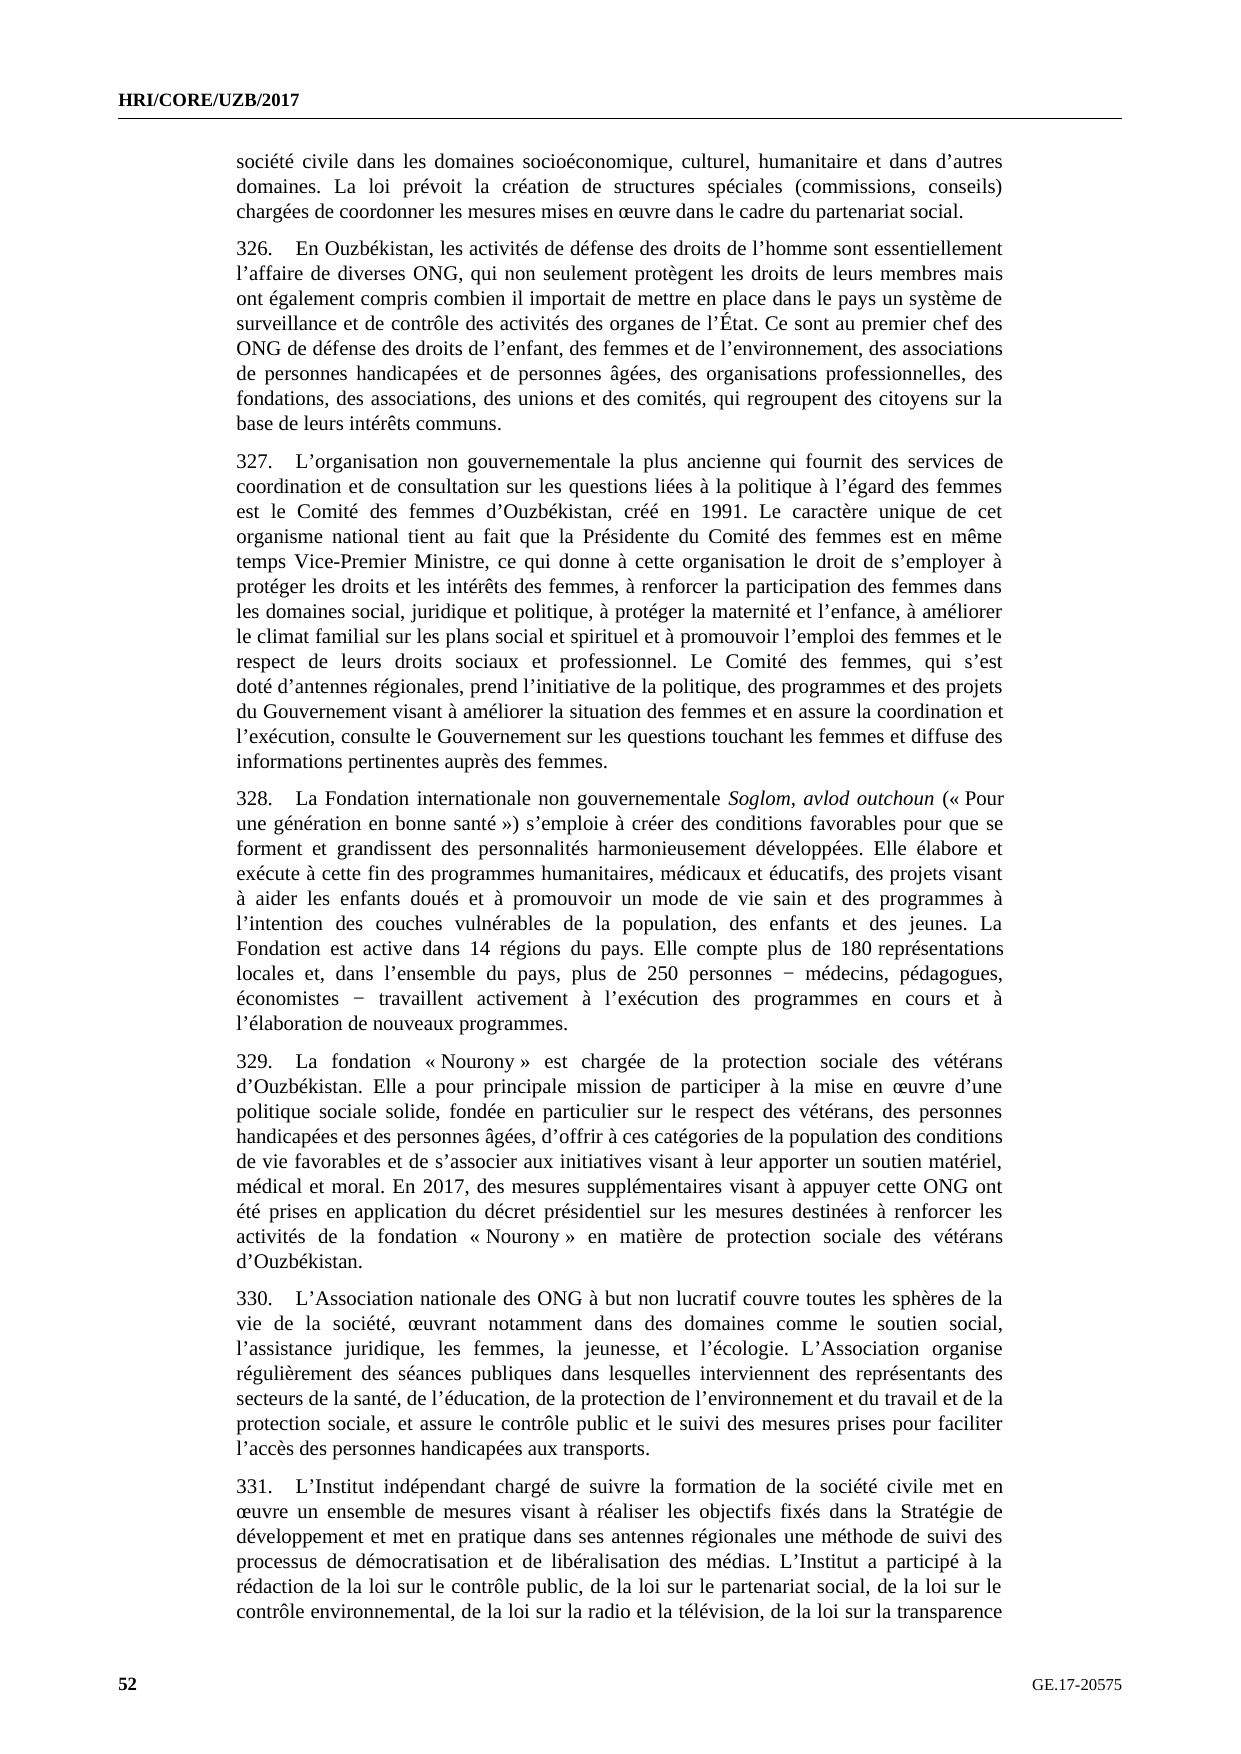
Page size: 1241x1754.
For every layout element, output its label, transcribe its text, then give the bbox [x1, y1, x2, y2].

text 328. La Fondation internationale non gouvernementale Soglom, avlod outchoun (« Pour une génération en bonne santé ») s’emploie à créer des conditions favorables pour que se forment et grandissent des personnalités harmonieusement développées. Elle élabore et exécute à cette fin des programmes humanitaires, médicaux et éducatifs, des projets visant à aider les enfants doués et à promouvoir un mode de vie sain et des programmes à l’intention des couches vulnérables de la population, des enfants et des jeunes. La Fondation est active dans 14 régions du pays. Elle compte plus de 180 représentations locales et, dans l’ensemble du pays, plus de 250 personnes − médecins, pédagogues, économistes − travaillent activement à l’exécution des programmes en cours et à l’élaboration de nouveaux programmes. [236, 785, 1004, 1035]
text 327. L’organisation non gouvernementale la plus ancienne qui fournit des services de coordination et de consultation sur les questions liées à la politique à l’égard des femmes est le Comité des femmes d’Ouzbékistan, créé en 1991. Le caractère unique de cet organisme national tient au fait que la Présidente du Comité des femmes est en même temps Vice-Premier Ministre, ce qui donne à cette organisation le droit de s’employer à protéger les droits et les intérêts des femmes, à renforcer la participation des femmes dans les domaines social, juridique et politique, à protéger la maternité et l’enfance, à améliorer le climat familial sur les plans social et spirituel et à promouvoir l’emploi des femmes et le respect de leurs droits sociaux et professionnel. Le Comité des femmes, qui s’est doté d’antennes régionales, prend l’initiative de la politique, des programmes et des projets du Gouvernement visant à améliorer la situation des femmes et en assure la coordination et l’exécution, consulte le Gouvernement sur les questions touchant les femmes et diffuse des informations pertinentes auprès des femmes. [236, 448, 1004, 773]
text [236, 148, 1004, 223]
text 326. En Ouzbékistan, les activités de défense des droits de l’homme sont essentiellement l’affaire de diverses ONG, qui non seulement protègent les droits de leurs membres mais ont également compris combien il importait de mettre en place dans le pays un système de surveillance et de contrôle des activités des organes de l’État. Ce sont au premier chef des ONG de défense des droits de l’enfant, des femmes et de l’environnement, des associations de personnes handicapées et de personnes âgées, des organisations professionnelles, des fondations, des associations, des unions et des comités, qui regroupent des citoyens sur la base de leurs intérêts communs. [236, 235, 1004, 435]
text 330. L’Association nationale des ONG à but non lucratif couvre toutes les sphères de la vie de la société, œuvrant notamment dans des domaines comme le soutien social, l’assistance juridique, les femmes, la jeunesse, et l’écologie. L’Association organise régulièrement des séances publiques dans lesquelles interviennent des représentants des secteurs de la santé, de l’éducation, de la protection de l’environnement et du travail et de la protection sociale, et assure le contrôle public et le suivi des mesures prises pour faciliter l’accès des personnes handicapées aux transports. [236, 1285, 1004, 1460]
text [236, 1473, 1004, 1623]
text 329. La fondation « Nourony » est chargée de la protection sociale des vétérans d’Ouzbékistan. Elle a pour principale mission de participer à la mise en œuvre d’une politique sociale solide, fondée en particulier sur le respect des vétérans, des personnes handicapées et des personnes âgées, d’offrir à ces catégories de la population des conditions de vie favorables et de s’associer aux initiatives visant à leur apporter un soutien matériel, médical et moral. En 2017, des mesures supplémentaires visant à appuyer cette ONG ont été prises en application du décret présidentiel sur les mesures destinées à renforcer les activités de la fondation « Nourony » en matière de protection sociale des vétérans d’Ouzbékistan. [236, 1048, 1004, 1273]
